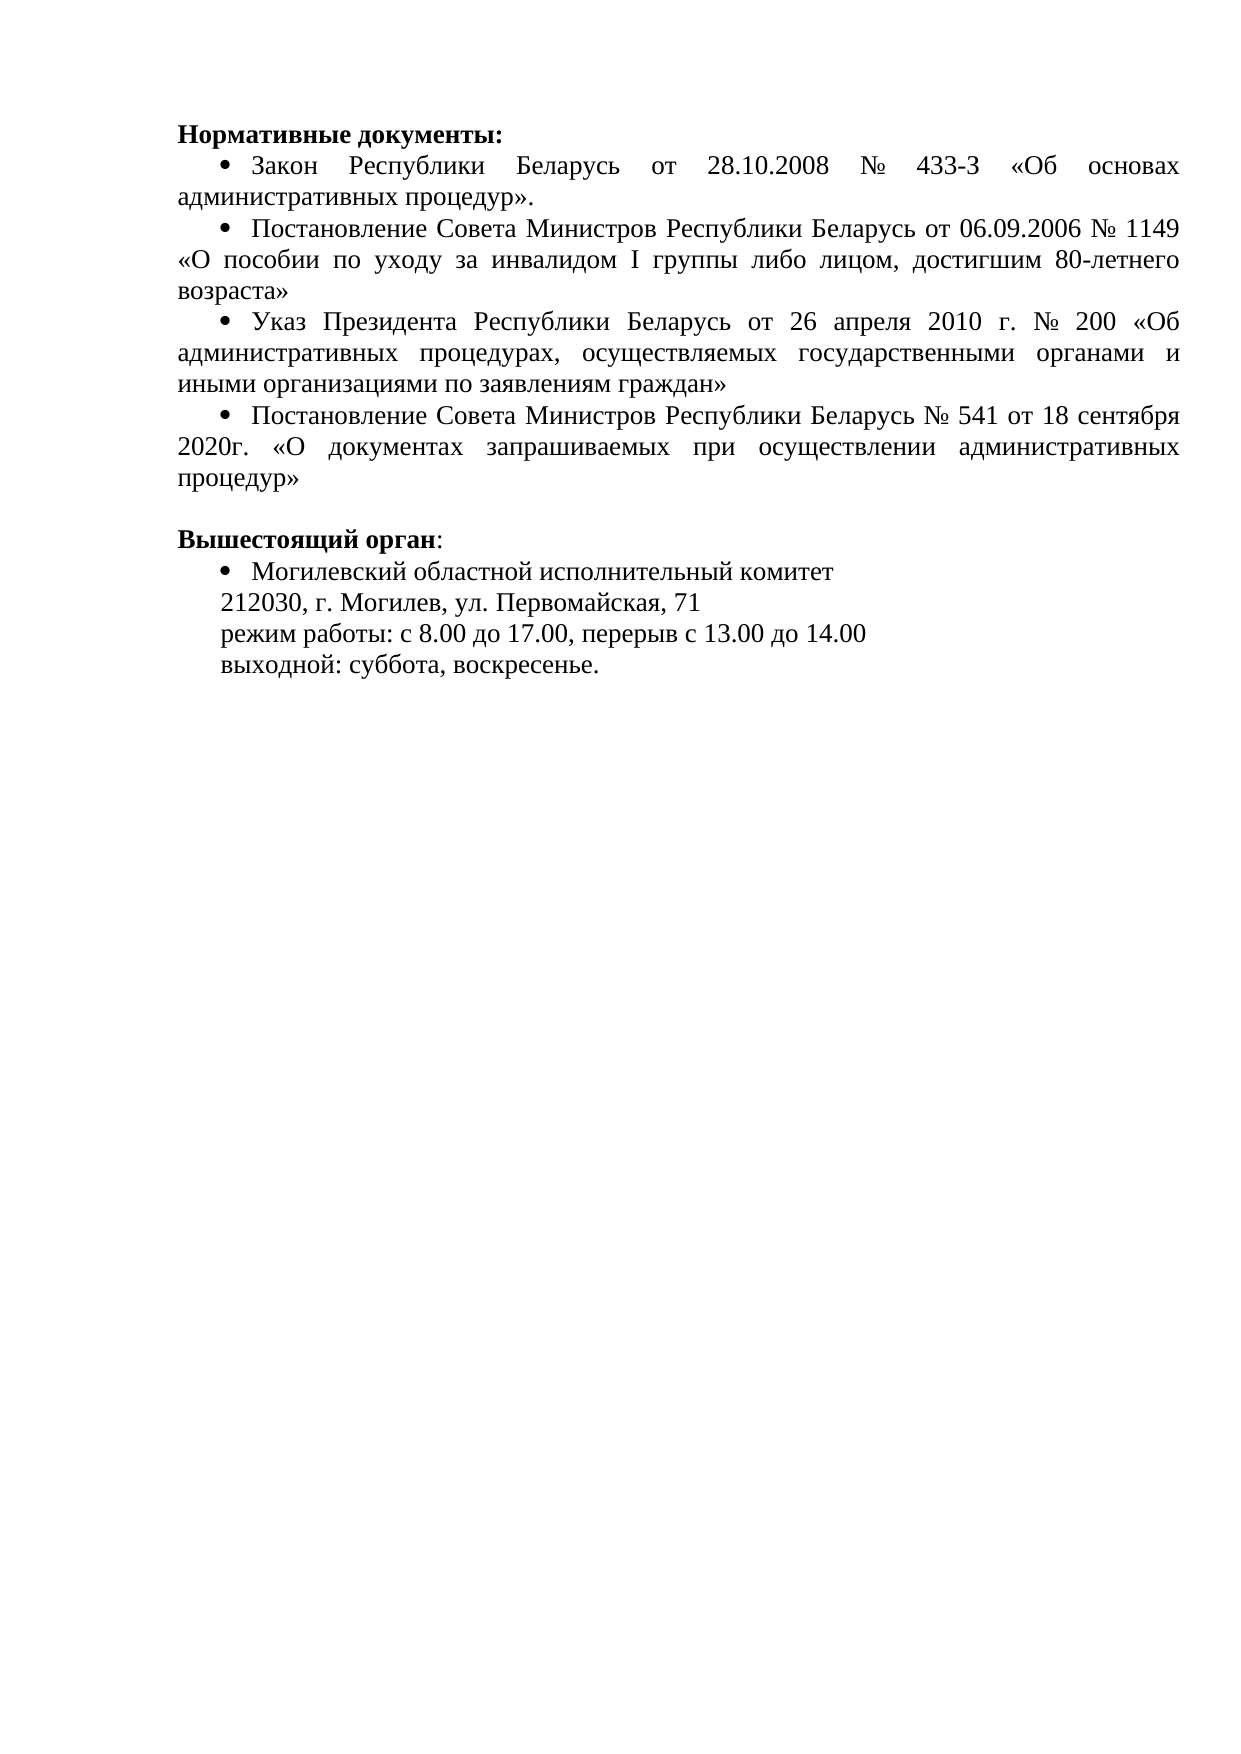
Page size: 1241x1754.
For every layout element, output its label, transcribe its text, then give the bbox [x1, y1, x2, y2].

list Могилевский областной исполнительный комитет [177, 554, 1181, 586]
list Постановление Совета Министров Республики Беларусь от 06.09.2006 № 1149 «О пособии по уходу за инвалидом I группы либо лицом, достигшим 80-летнего возраста» [177, 212, 1181, 305]
text Нормативные документы: [177, 118, 1181, 149]
list Указ Президента Республики Беларусь от 26 апреля 2010 г. № 200 «Об административных процедурах, осуществляемых государственными органами и иными организациями по заявлениям граждан» [177, 305, 1181, 399]
text выходной: суббота, воскресенье. [220, 648, 1181, 679]
list Постановление Совета Министров Республики Беларусь № 541 от 18 сентября 2020г. «О документах запрашиваемых при осуществлении административных процедур» [177, 399, 1181, 492]
list Закон Республики Беларусь от 28.10.2008 № 433-З «Об основах административных процедур». [177, 149, 1181, 212]
text режим работы: с 8.00 до 17.00, перерыв с 13.00 до 14.00 [220, 617, 1181, 648]
text Вышестоящий орган: [177, 523, 1181, 554]
text . Могилев, ул. Первомайская, 71 [220, 586, 1181, 617]
